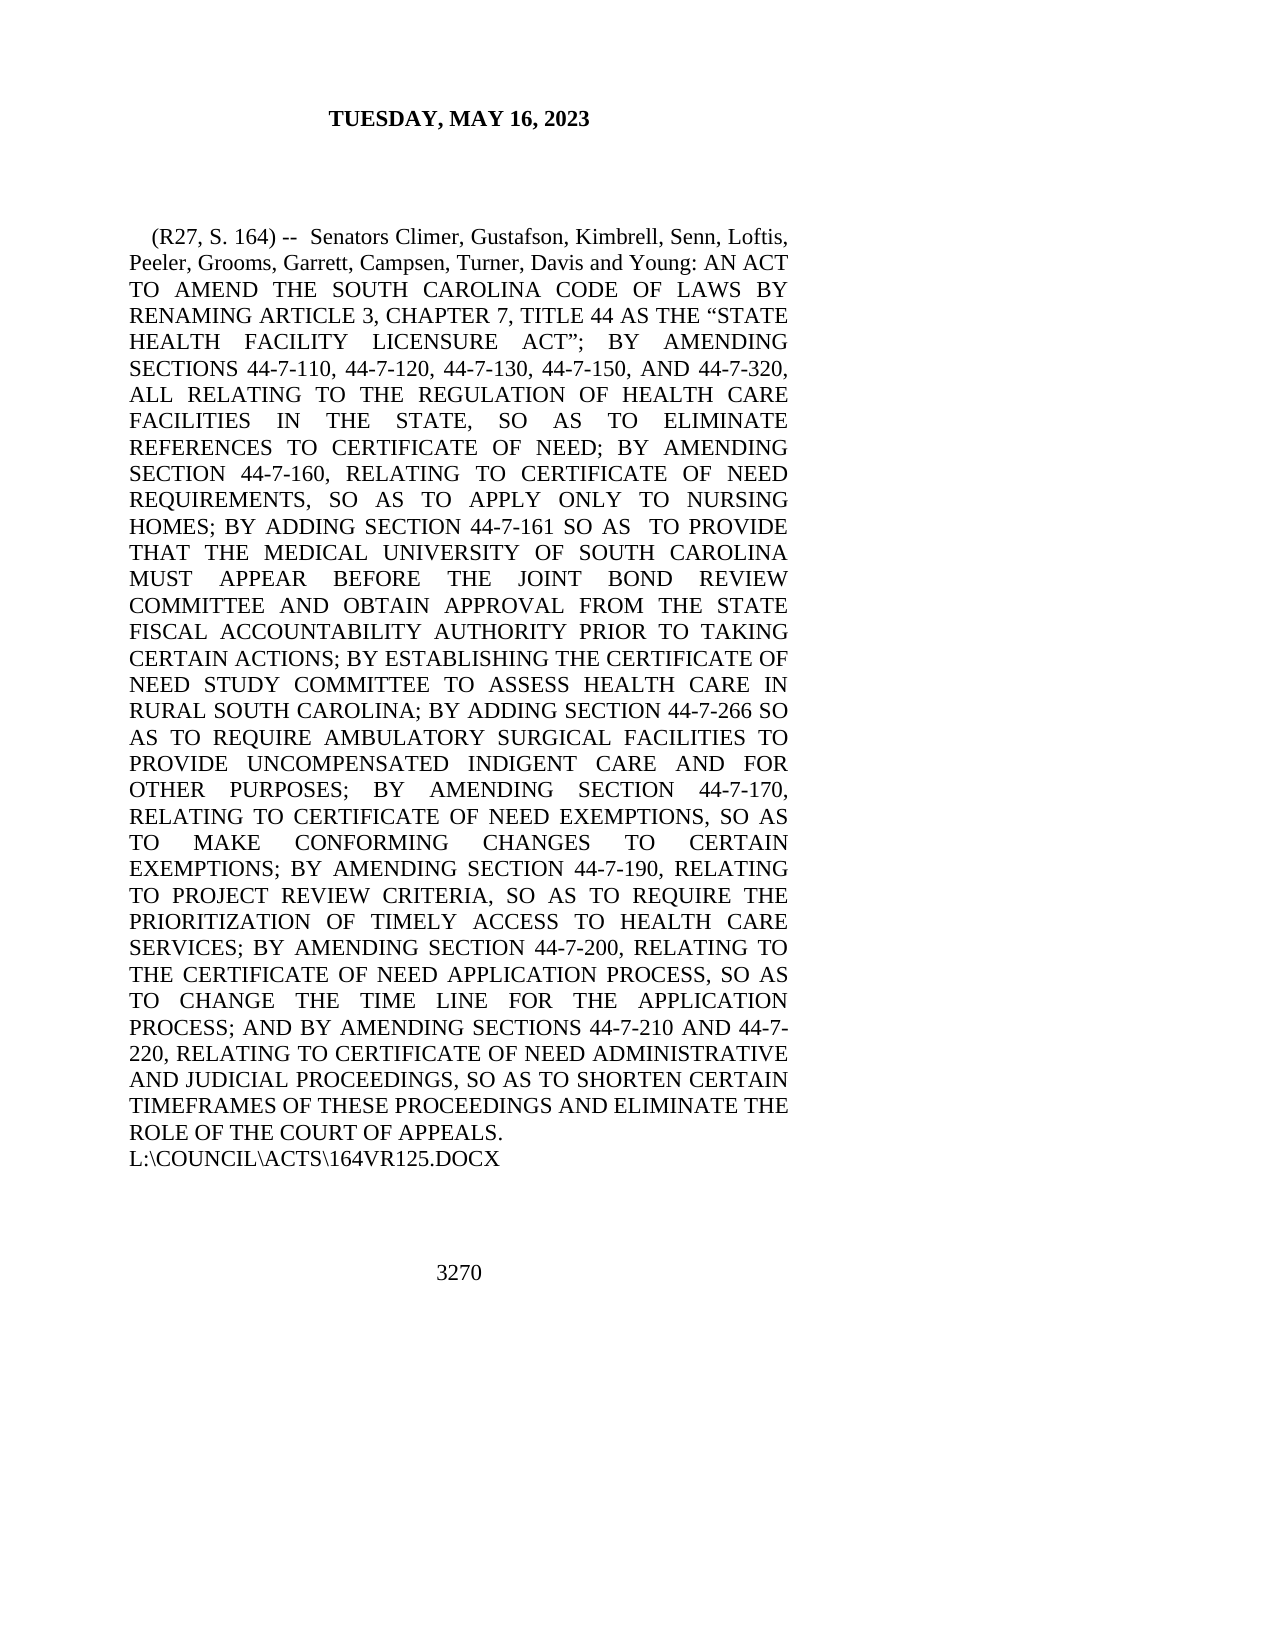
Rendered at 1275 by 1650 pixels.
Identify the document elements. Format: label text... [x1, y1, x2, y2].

text L:\COUNCIL\ACTS\164VR125.DOCX [129, 1145, 789, 1172]
text (R27, S. 164) -- Senators Climer, Gustafson, Kimbrell, Senn, Loftis, Peeler, Grooms, Garrett, Campsen, Turner, Davis and Young: AN ACT TO AMEND THE SOUTH CAROLINA CODE OF LAWS BY RENAMING ARTICLE 3, CHAPTER 7, TITLE 44 AS THE “STATE HEALTH FACILITY LICENSURE ACT”; BY AMENDING SECTIONS 44-7-110, 44-7-120, 44-7-130, 44-7-150, AND 44-7-320, ALL RELATING TO THE REGULATION OF HEALTH CARE FACILITIES IN THE STATE, SO AS TO ELIMINATE REFERENCES TO CERTIFICATE OF NEED; BY AMENDING SECTION 44-7-160, RELATING TO CERTIFICATE OF NEED REQUIREMENTS, SO AS TO APPLY ONLY TO NURSING HOMES; BY ADDING SECTION 44-7-161 SO AS TO PROVIDE THAT THE MEDICAL UNIVERSITY OF SOUTH CAROLINA MUST APPEAR BEFORE THE JOINT BOND REVIEW COMMITTEE AND OBTAIN APPROVAL FROM THE STATE FISCAL ACCOUNTABILITY AUTHORITY PRIOR TO TAKING CERTAIN ACTIONS; BY ESTABLISHING THE CERTIFICATE OF NEED STUDY COMMITTEE TO ASSESS HEALTH CARE IN RURAL SOUTH CAROLINA; BY ADDING SECTION 44-7-266 SO AS TO REQUIRE AMBULATORY SURGICAL FACILITIES TO PROVIDE UNCOMPENSATED INDIGENT CARE AND FOR OTHER PURPOSES; BY AMENDING SECTION 44-7-170, RELATING TO CERTIFICATE OF NEED EXEMPTIONS, SO AS TO MAKE CONFORMING CHANGES TO CERTAIN EXEMPTIONS; BY AMENDING SECTION 44-7-190, RELATING TO PROJECT REVIEW CRITERIA, SO AS TO REQUIRE THE PRIORITIZATION OF TIMELY ACCESS TO HEALTH CARE SERVICES; BY AMENDING SECTION 44-7-200, RELATING TO THE CERTIFICATE OF NEED APPLICATION PROCESS, SO AS TO CHANGE THE TIME LINE FOR THE APPLICATION PROCESS; AND BY AMENDING SECTIONS 44-7-210 AND 44-7-220, RELATING TO CERTIFICATE OF NEED ADMINISTRATIVE AND JUDICIAL PROCEEDINGS, SO AS TO SHORTEN CERTAIN TIMEFRAMES OF THESE PROCEEDINGS AND ELIMINATE THE ROLE OF THE COURT OF APPEALS. [129, 223, 789, 1145]
